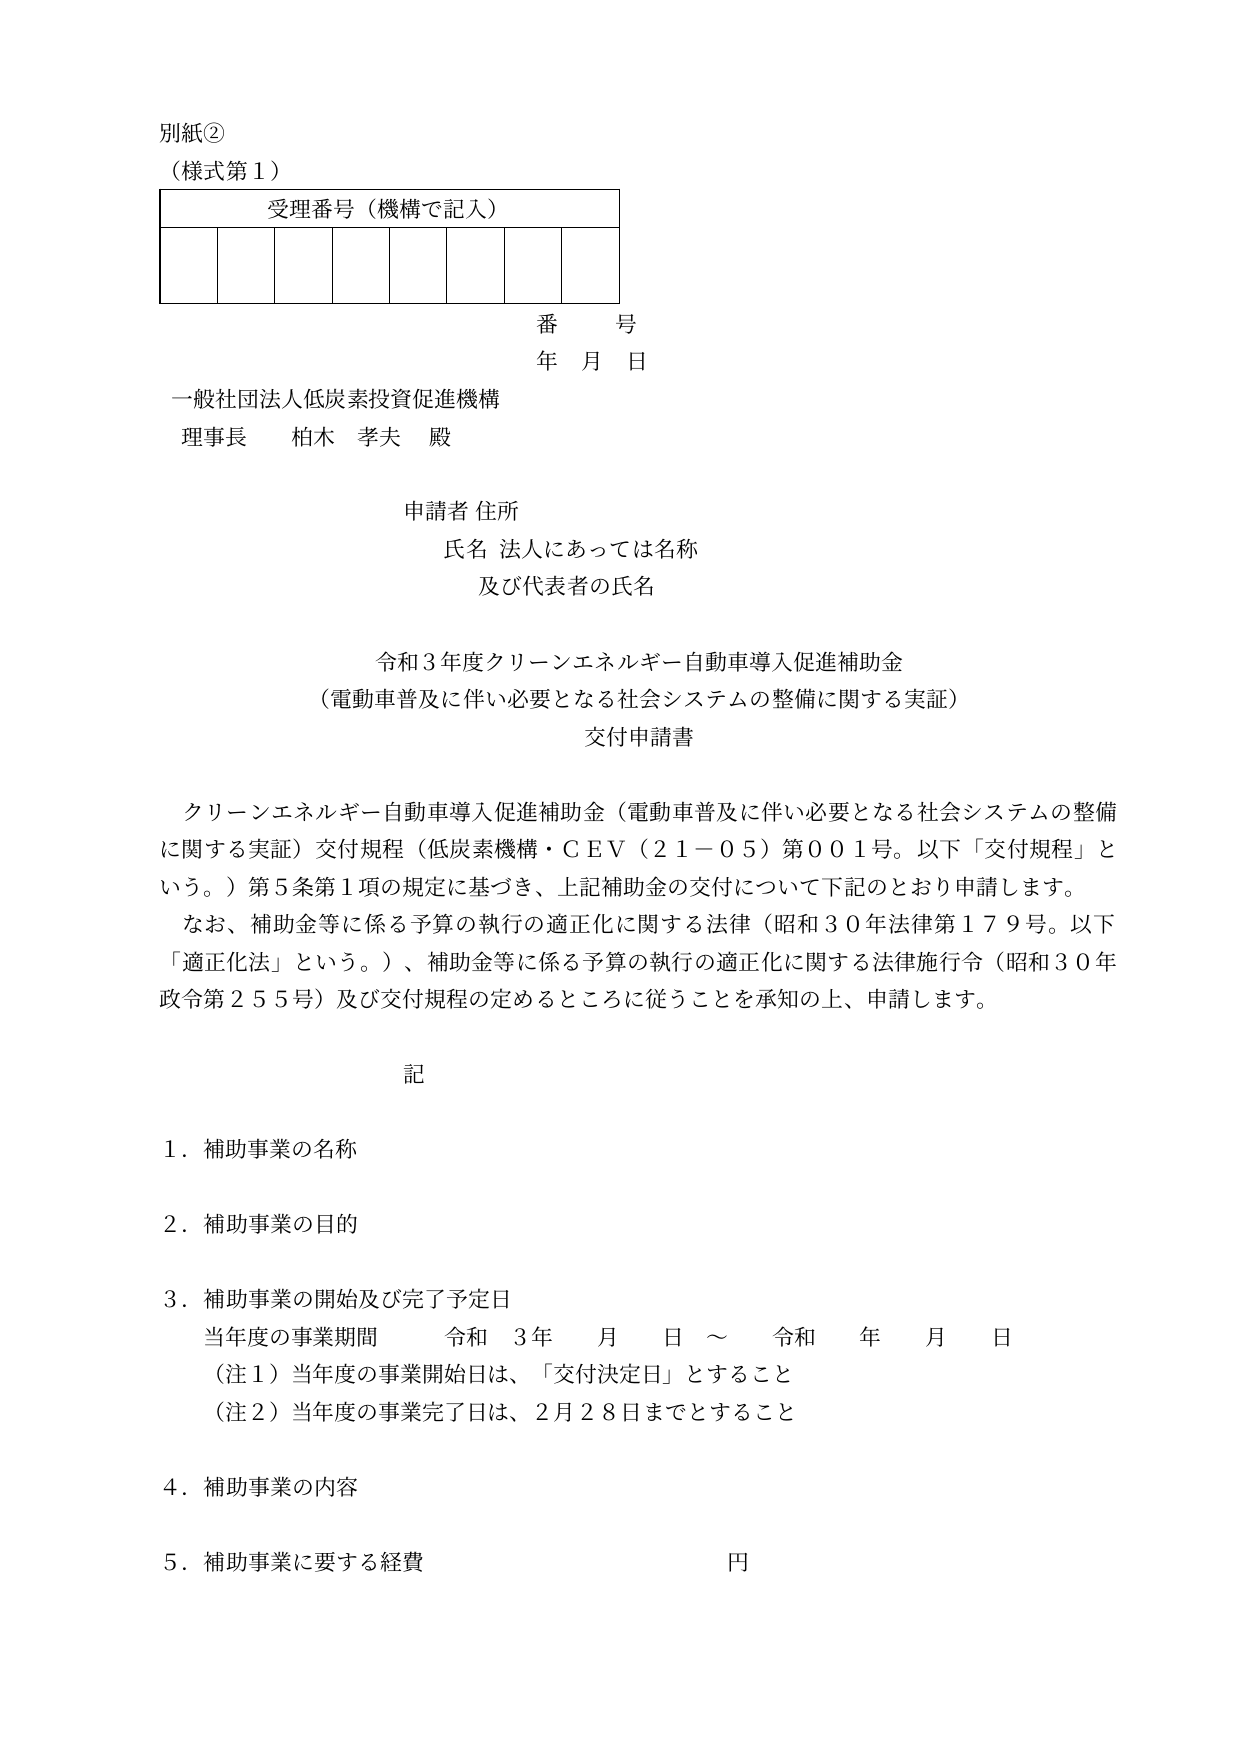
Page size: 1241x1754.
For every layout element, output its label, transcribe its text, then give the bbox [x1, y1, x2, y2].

text ３．補助事業の開始及び完了予定日 [159, 1279, 1119, 1317]
table_cell [275, 228, 332, 303]
table_cell [218, 228, 274, 303]
text 令和３年度クリーンエネルギー自動車導入促進補助金 [159, 642, 1119, 679]
text 一般社団法人低炭素投資促進機構 [159, 379, 1119, 417]
table_cell [390, 228, 446, 303]
text 交付申請書 [159, 717, 1119, 754]
table_cell [161, 228, 217, 303]
text （電動車普及に伴い必要となる社会システムの整備に関する実証） [159, 679, 1119, 717]
text 当年度の事業期間 令和 ３年 月 日 ～ 令和 年 月 日 [159, 1317, 1122, 1354]
text ５．補助事業に要する経費 円 [159, 1542, 1119, 1579]
text なお、補助金等に係る予算の執行の適正化に関する法律（昭和３０年法律第１７９号。以下「適正化法」という。）、補助金等に係る予算の執行の適正化に関する法律施行令（昭和３０年政令第２５５号）及び交付規程の定めるところに従うことを承知の上、申請します。 [159, 904, 1119, 1017]
table_cell [505, 228, 561, 303]
text （様式第１） [159, 151, 1119, 188]
text 申請者 住所 [159, 492, 1119, 529]
text ４．補助事業の内容 [159, 1467, 1119, 1504]
text １．補助事業の名称 [159, 1129, 1119, 1167]
table_header 受理番号（機構で記入） [161, 190, 619, 227]
table_cell [447, 228, 504, 303]
text 理事長 柏木 孝夫 殿 [159, 417, 1119, 454]
text （注１）当年度の事業開始日は、「交付決定日」とすること [159, 1354, 1122, 1392]
text クリーンエネルギー自動車導入促進補助金（電動車普及に伴い必要となる社会システムの整備に関する実証）交付規程（低炭素機構・ＣＥＶ（２１－０５）第００１号。以下「交付規程」という。）第５条第１項の規定に基づき、上記補助金の交付について下記のとおり申請します。 [159, 792, 1119, 904]
table_cell [562, 228, 619, 303]
text 番 号 [159, 304, 1119, 342]
table_cell [333, 228, 389, 303]
text 別紙② [159, 113, 1119, 151]
text 氏名 法人にあっては名称 [159, 529, 1119, 567]
text 及び代表者の氏名 [159, 567, 1119, 604]
text 記 [159, 1054, 1119, 1092]
text （注２）当年度の事業完了日は、２月２８日までとすること [159, 1392, 1122, 1429]
text 年 月 日 [159, 342, 1119, 379]
text ２．補助事業の目的 [159, 1204, 1119, 1242]
